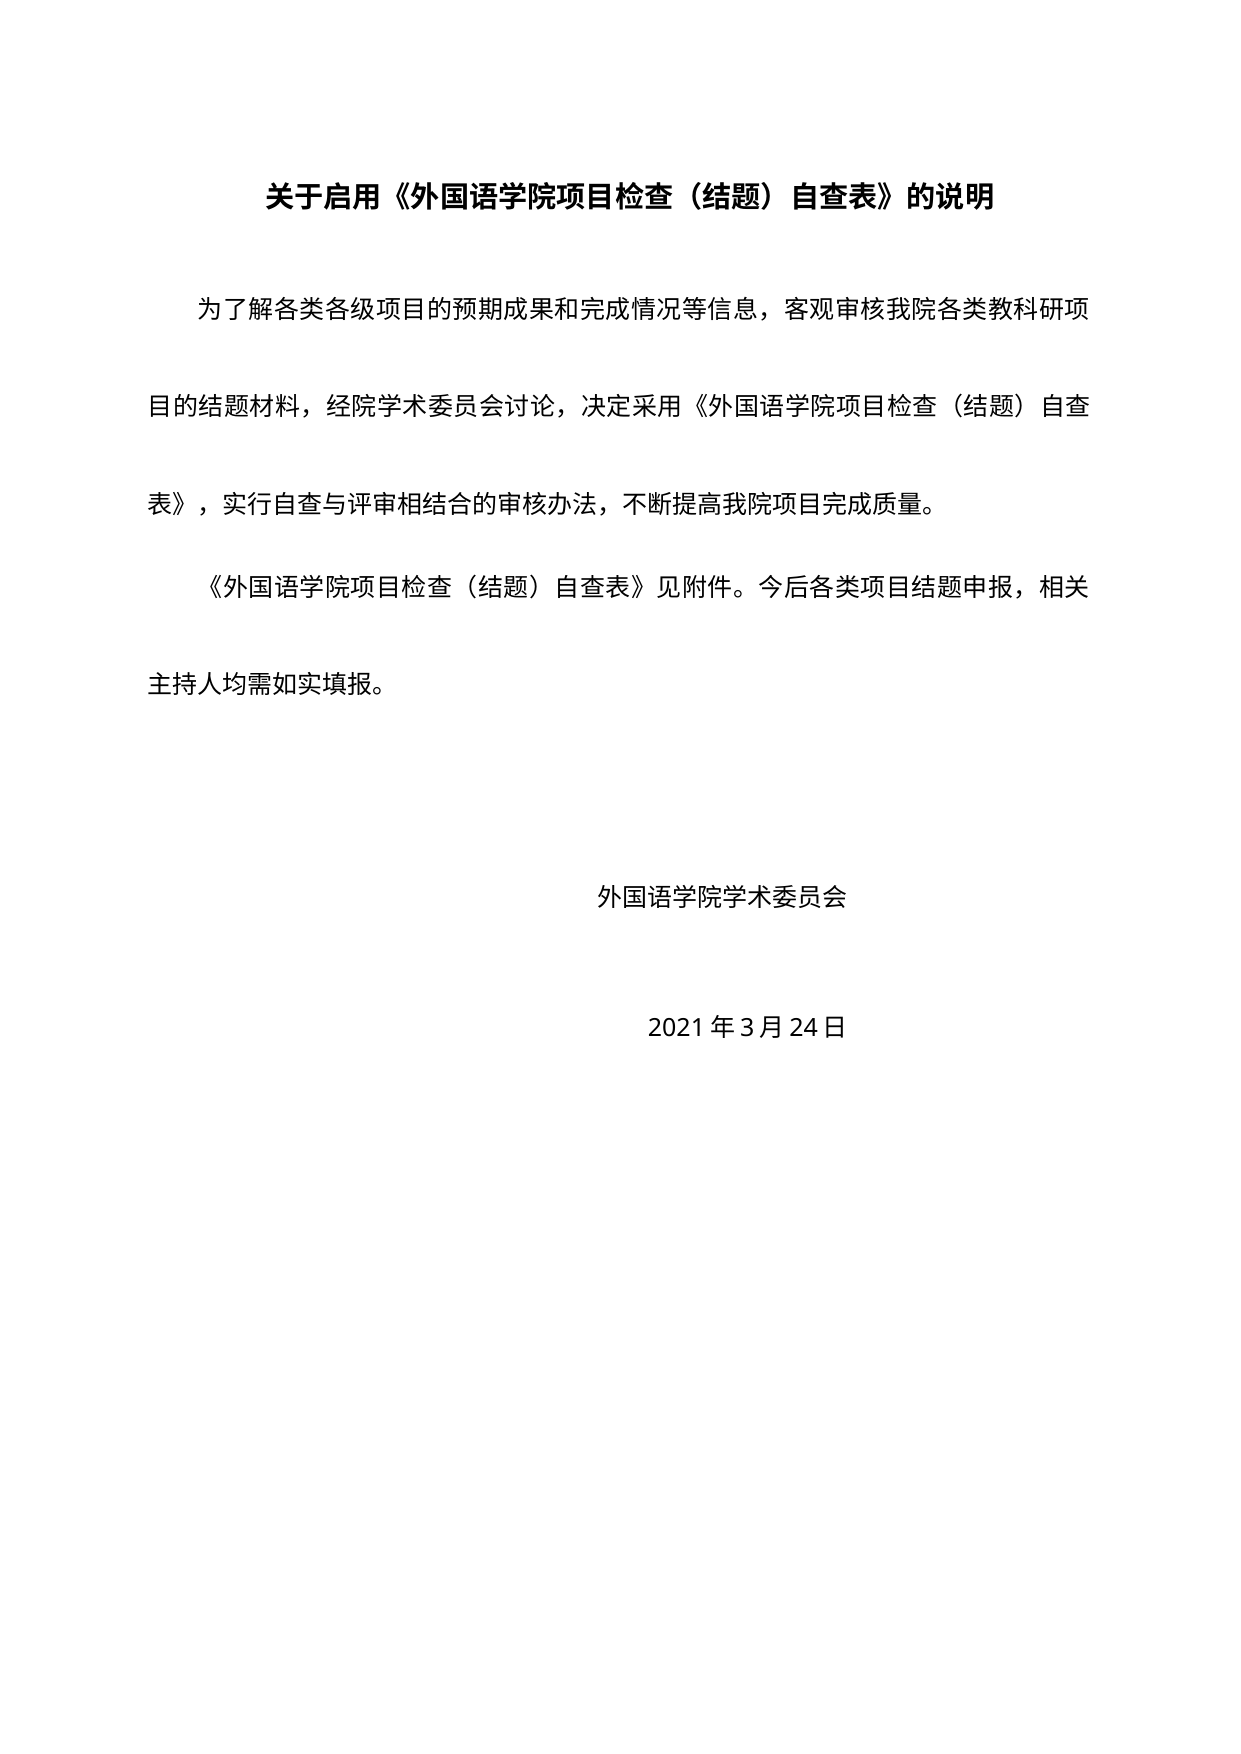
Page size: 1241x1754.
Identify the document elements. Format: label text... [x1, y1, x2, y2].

text 关于启用《外国语学院项目检查（结题）自查表》的说明 [148, 162, 1093, 227]
text 为了解各类各级项目的预期成果和完成情况等信息，客观审核我院各类教科研项目的结题材料，经院学术委员会讨论，决定采用《外国语学院项目检查（结题）自查表》，实行自查与评审相结合的审核办法，不断提高我院项目完成质量。 [148, 275, 1093, 535]
text 《外国语学院项目检查（结题）自查表》见附件。今后各类项目结题申报，相关主持人均需如实填报。 [148, 553, 1093, 715]
text 外国语学院学术委员会 [148, 863, 1093, 928]
text 2021年3月24日 [148, 993, 1093, 1058]
